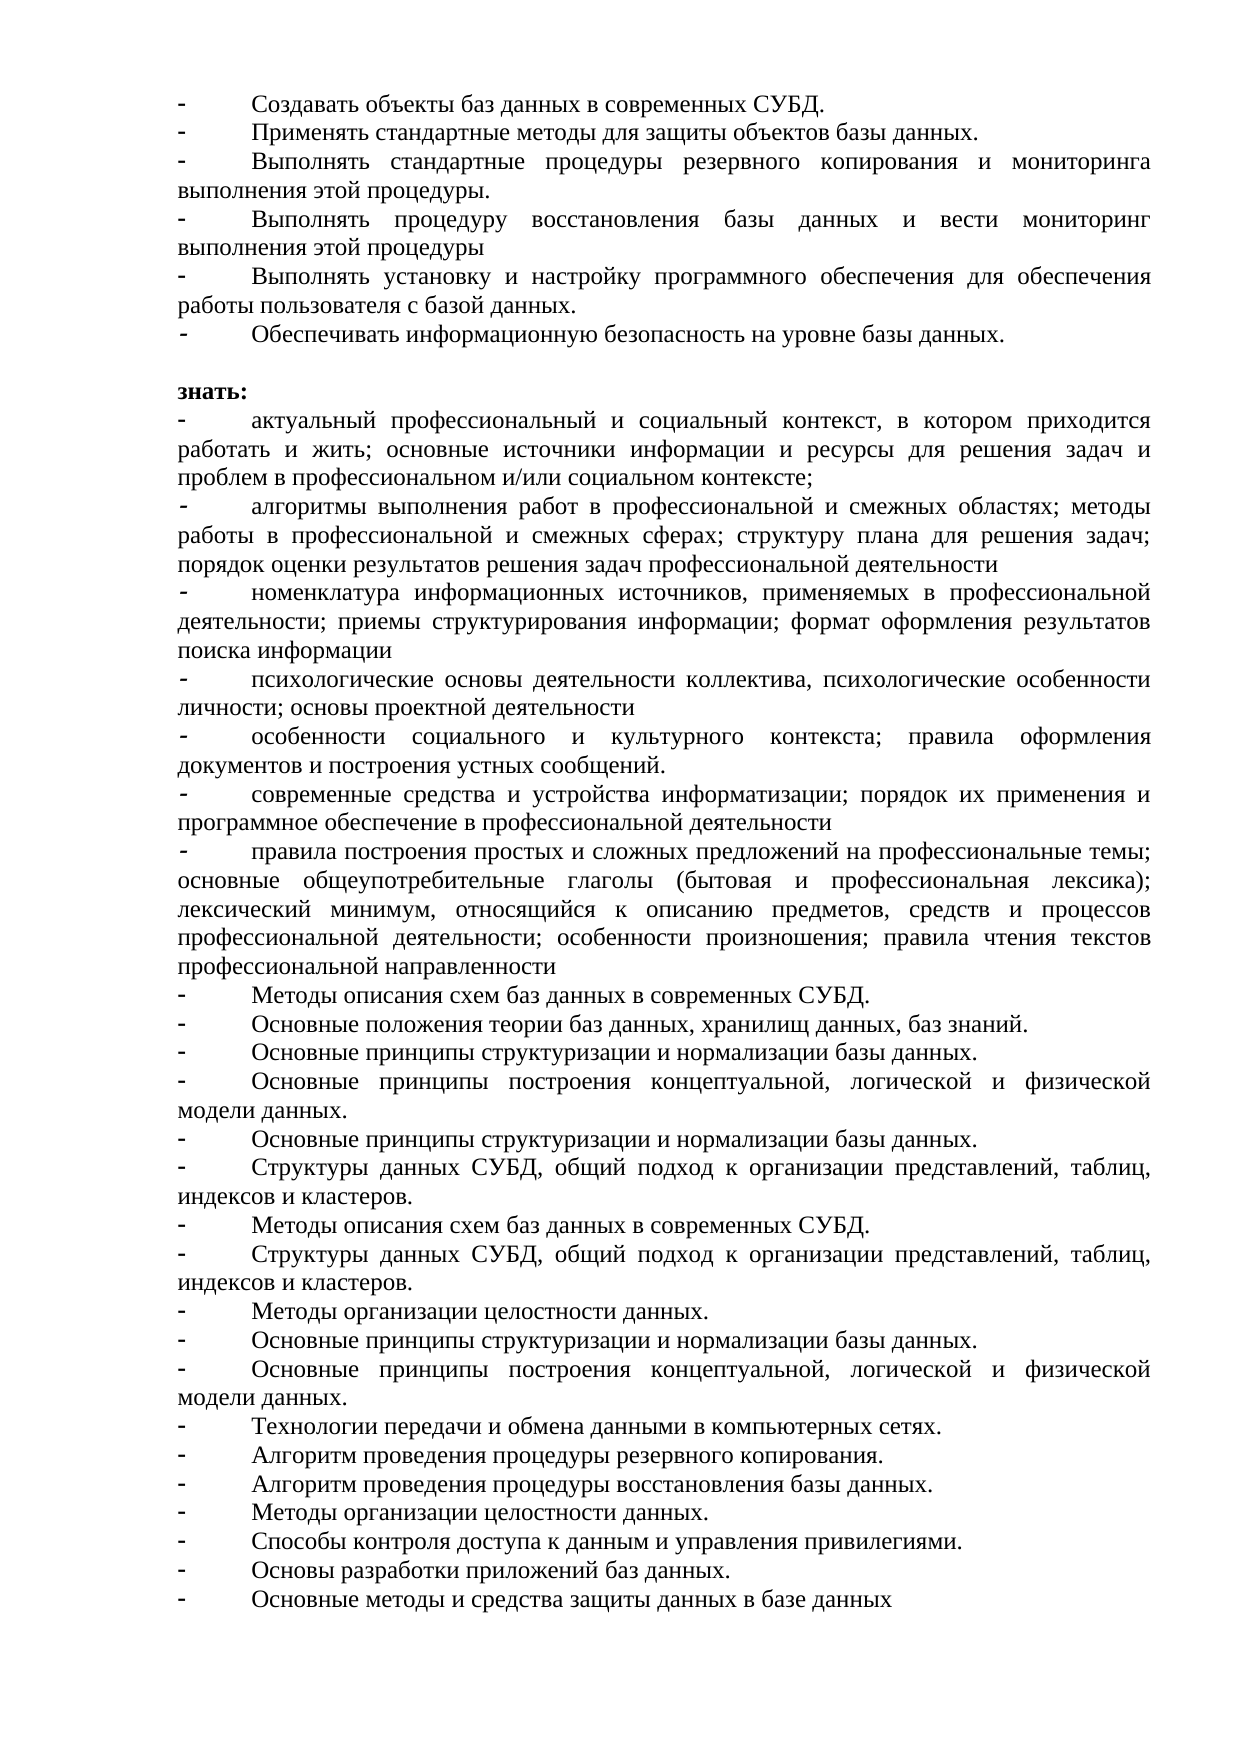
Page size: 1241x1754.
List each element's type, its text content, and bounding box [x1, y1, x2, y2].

list Выполнять процедуру восстановления базы данных и вести мониторинг выполнения этой процедуры [177, 204, 1152, 261]
list Основы разработки приложений баз данных. [177, 1555, 1152, 1584]
list Алгоритм проведения процедуры резервного копирования. [177, 1440, 1152, 1469]
list Обеспечивать информационную безопасность на уровне базы данных. [177, 319, 1152, 347]
list Основные принципы построения концептуальной, логической и физической модели данных. [177, 1066, 1152, 1124]
list Основные принципы структуризации и нормализации базы данных. [177, 1124, 1152, 1152]
text знать: [177, 376, 1152, 405]
list Структуры данных СУБД, общий подход к организации представлений, таблиц, индексов и кластеров. [177, 1152, 1152, 1210]
list Основные положения теории баз данных, хранилищ данных, баз знаний. [177, 1009, 1152, 1037]
list Структуры данных СУБД, общий подход к организации представлений, таблиц, индексов и кластеров. [177, 1239, 1152, 1296]
list Методы описания схем баз данных в современных СУБД. [177, 980, 1152, 1009]
list Алгоритм проведения процедуры восстановления базы данных. [177, 1469, 1152, 1497]
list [177, 89, 1152, 117]
list Методы организации целостности данных. [177, 1296, 1152, 1325]
list Применять стандартные методы для защиты объектов базы данных. [177, 117, 1152, 146]
list Способы контроля доступа к данным и управления привилегиями. [177, 1526, 1152, 1555]
list особенности социального и культурного контекста; правила оформления документов и построения устных сообщений. [177, 721, 1152, 779]
list Основные принципы структуризации и нормализации базы данных. [177, 1037, 1152, 1066]
list современные средства и устройства информатизации; порядок их применения и программное обеспечение в профессиональной деятельности [177, 779, 1152, 836]
list Выполнять установку и настройку программного обеспечения для обеспечения работы пользователя с базой данных. [177, 261, 1152, 319]
list Выполнять стандартные процедуры резервного копирования и мониторинга выполнения этой процедуры. [177, 146, 1152, 204]
list Основные принципы построения концептуальной, логической и физической модели данных. [177, 1354, 1152, 1411]
list правила построения простых и сложных предложений на профессиональные темы; основные общеупотребительные глаголы (бытовая и профессиональная лексика); лексический минимум, относящийся к описанию предметов, средств и процессов профессиональной деятельности; особенности произношения; правила чтения текстов профессиональной направленности [177, 836, 1152, 980]
list алгоритмы выполнения работ в профессиональной и смежных областях; методы работы в профессиональной и смежных сферах; структуру плана для решения задач; порядок оценки результатов решения задач профессиональной деятельности [177, 491, 1152, 577]
list Технологии передачи и обмена данными в компьютерных сетях. [177, 1411, 1152, 1440]
list Основные методы и средства защиты данных в базе данных [177, 1584, 1152, 1612]
list номенклатура информационных источников, применяемых в профессиональной деятельности; приемы структурирования информации; формат оформления результатов поиска информации [177, 577, 1152, 664]
list актуальный профессиональный и социальный контекст, в котором приходится работать и жить; основные источники информации и ресурсы для решения задач и проблем в профессиональном и/или социальном контексте; [177, 405, 1152, 491]
list психологические основы деятельности коллектива, психологические особенности личности; основы проектной деятельности [177, 664, 1152, 721]
list Методы организации целостности данных. [177, 1497, 1152, 1526]
list Методы описания схем баз данных в современных СУБД. [177, 1210, 1152, 1239]
list Основные принципы структуризации и нормализации базы данных. [177, 1325, 1152, 1354]
